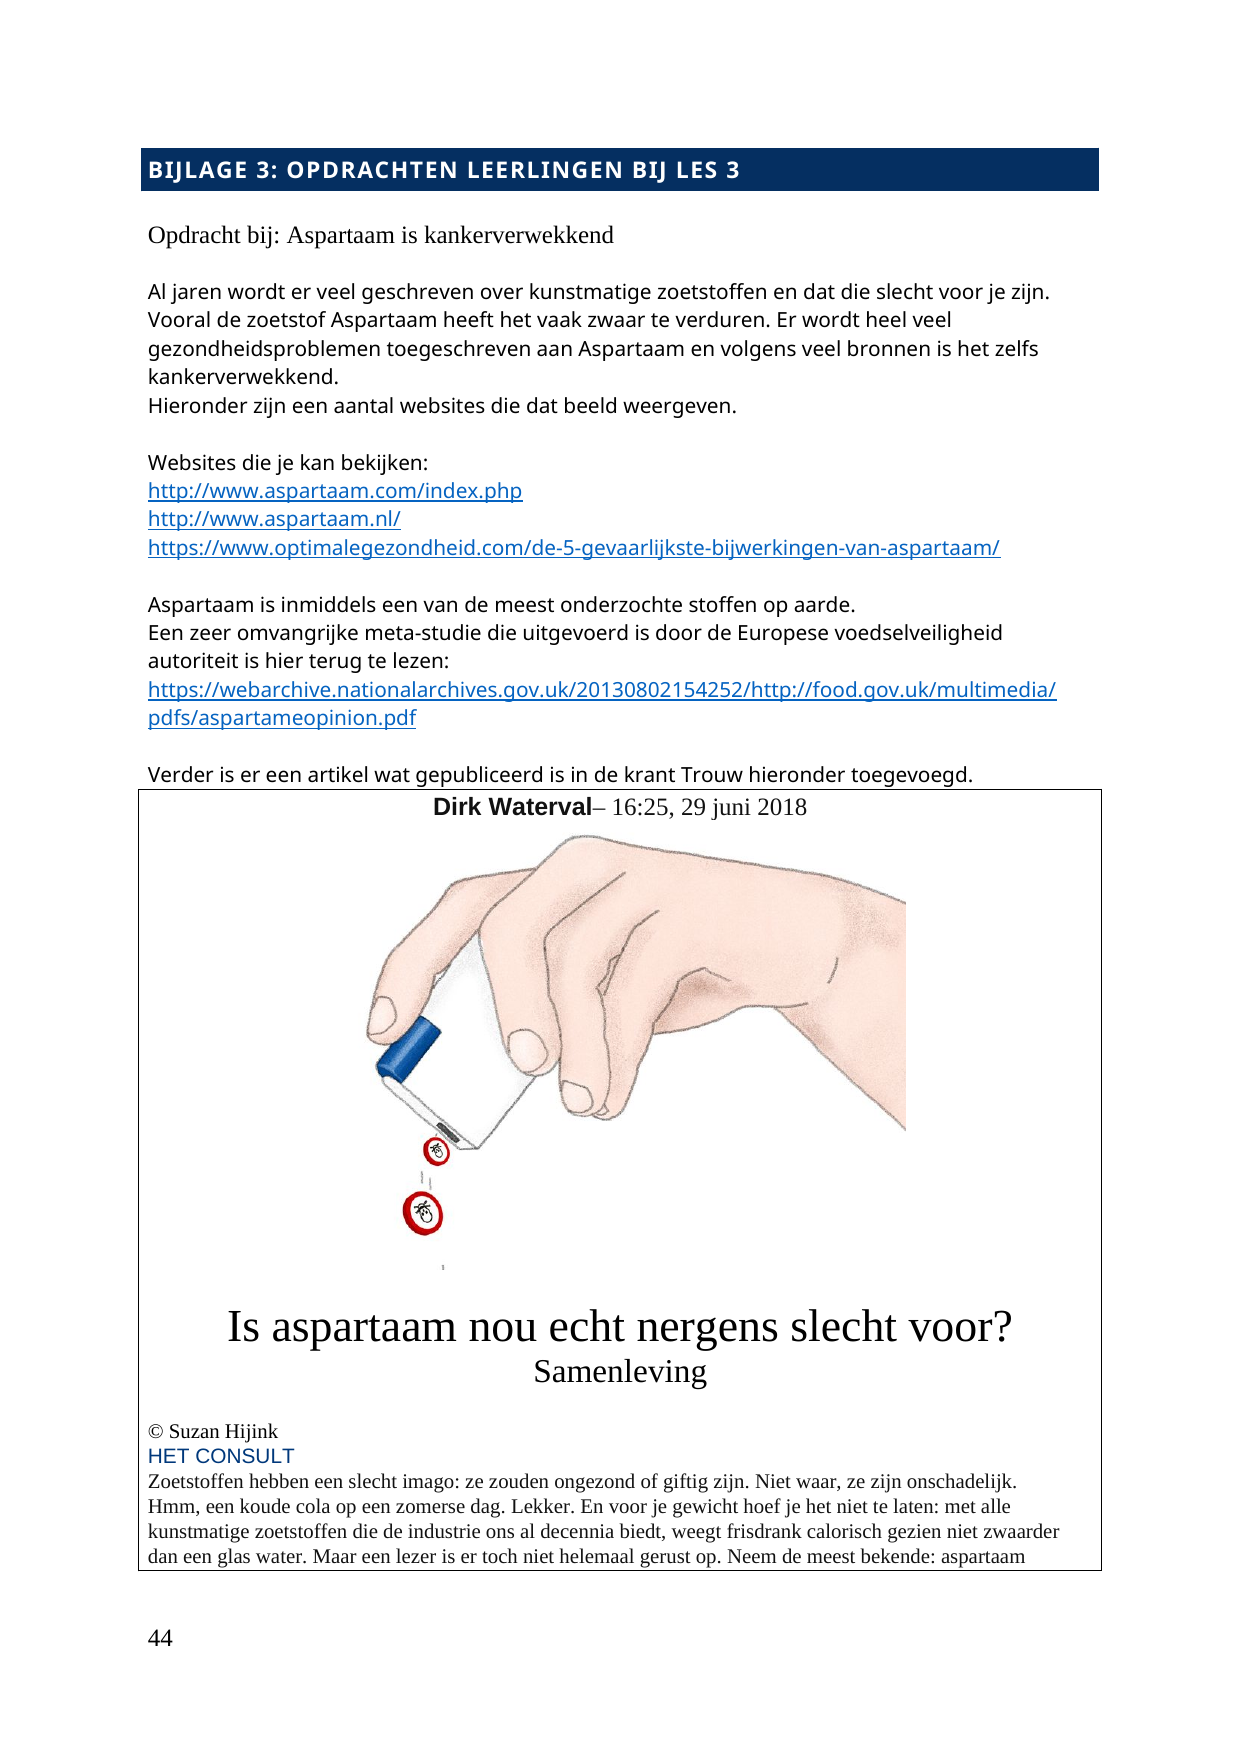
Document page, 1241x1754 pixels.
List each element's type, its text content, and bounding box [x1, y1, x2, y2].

text Aspartaam is inmiddels een van de meest onderzochte stoffen op aarde. [148, 590, 1093, 618]
text Dirk Waterval– 16:25, 29 juni 2018 [139, 790, 1101, 821]
text https://www.optimalegezondheid.com/de-5-gevaarlijkste-bijwerkingen-van-aspartaam/ [148, 533, 1093, 561]
text Opdracht bij: Aspartaam is kankerverwekkend [148, 220, 1093, 248]
text Websites die je kan bekijken: [148, 448, 1093, 476]
text Bijlage 3: Opdrachten leerlingen bij les 3 [148, 154, 1093, 185]
text Samenleving [148, 1351, 1093, 1389]
picture [334, 820, 906, 1270]
text Verder is er een artikel wat gepubliceerd is in de krant Trouw hieronder toegevoegd. [148, 760, 1093, 789]
text http://www.aspartaam.com/index.php [148, 476, 1093, 504]
text Is aspartaam nou echt nergens slecht voor? [148, 1298, 1093, 1351]
text Al jaren wordt er veel geschreven over kunstmatige zoetstoffen en dat die slecht voor je zijn. Vooral de zoetstof Aspartaam heeft het vaak zwaar te verduren. Er wordt heel veel gezondheidsproblemen toegeschreven aan Aspartaam en volgens veel bronnen is het zelfs kankerverwekkend. Hieronder zijn een aantal websites die dat beeld weergeven. [148, 277, 1093, 419]
text http://www.aspartaam.nl/ [148, 504, 1093, 533]
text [139, 1490, 1101, 1570]
text © Suzan Hijink HET CONSULT [148, 1418, 1093, 1468]
text https://webarchive.nationalarchives.gov.uk/20130802154252/http://food.gov.uk/multimedia/pdfs/aspartameopinion.pdf [148, 675, 1093, 732]
text Zoetstoffen hebben een slecht imago: ze zouden ongezond of giftig zijn. Niet waar, ze zijn onschadelijk. [148, 1468, 1093, 1490]
text Een zeer omvangrijke meta-studie die uitgevoerd is door de Europese voedselveiligheid autoriteit is hier terug te lezen: [148, 618, 1093, 675]
